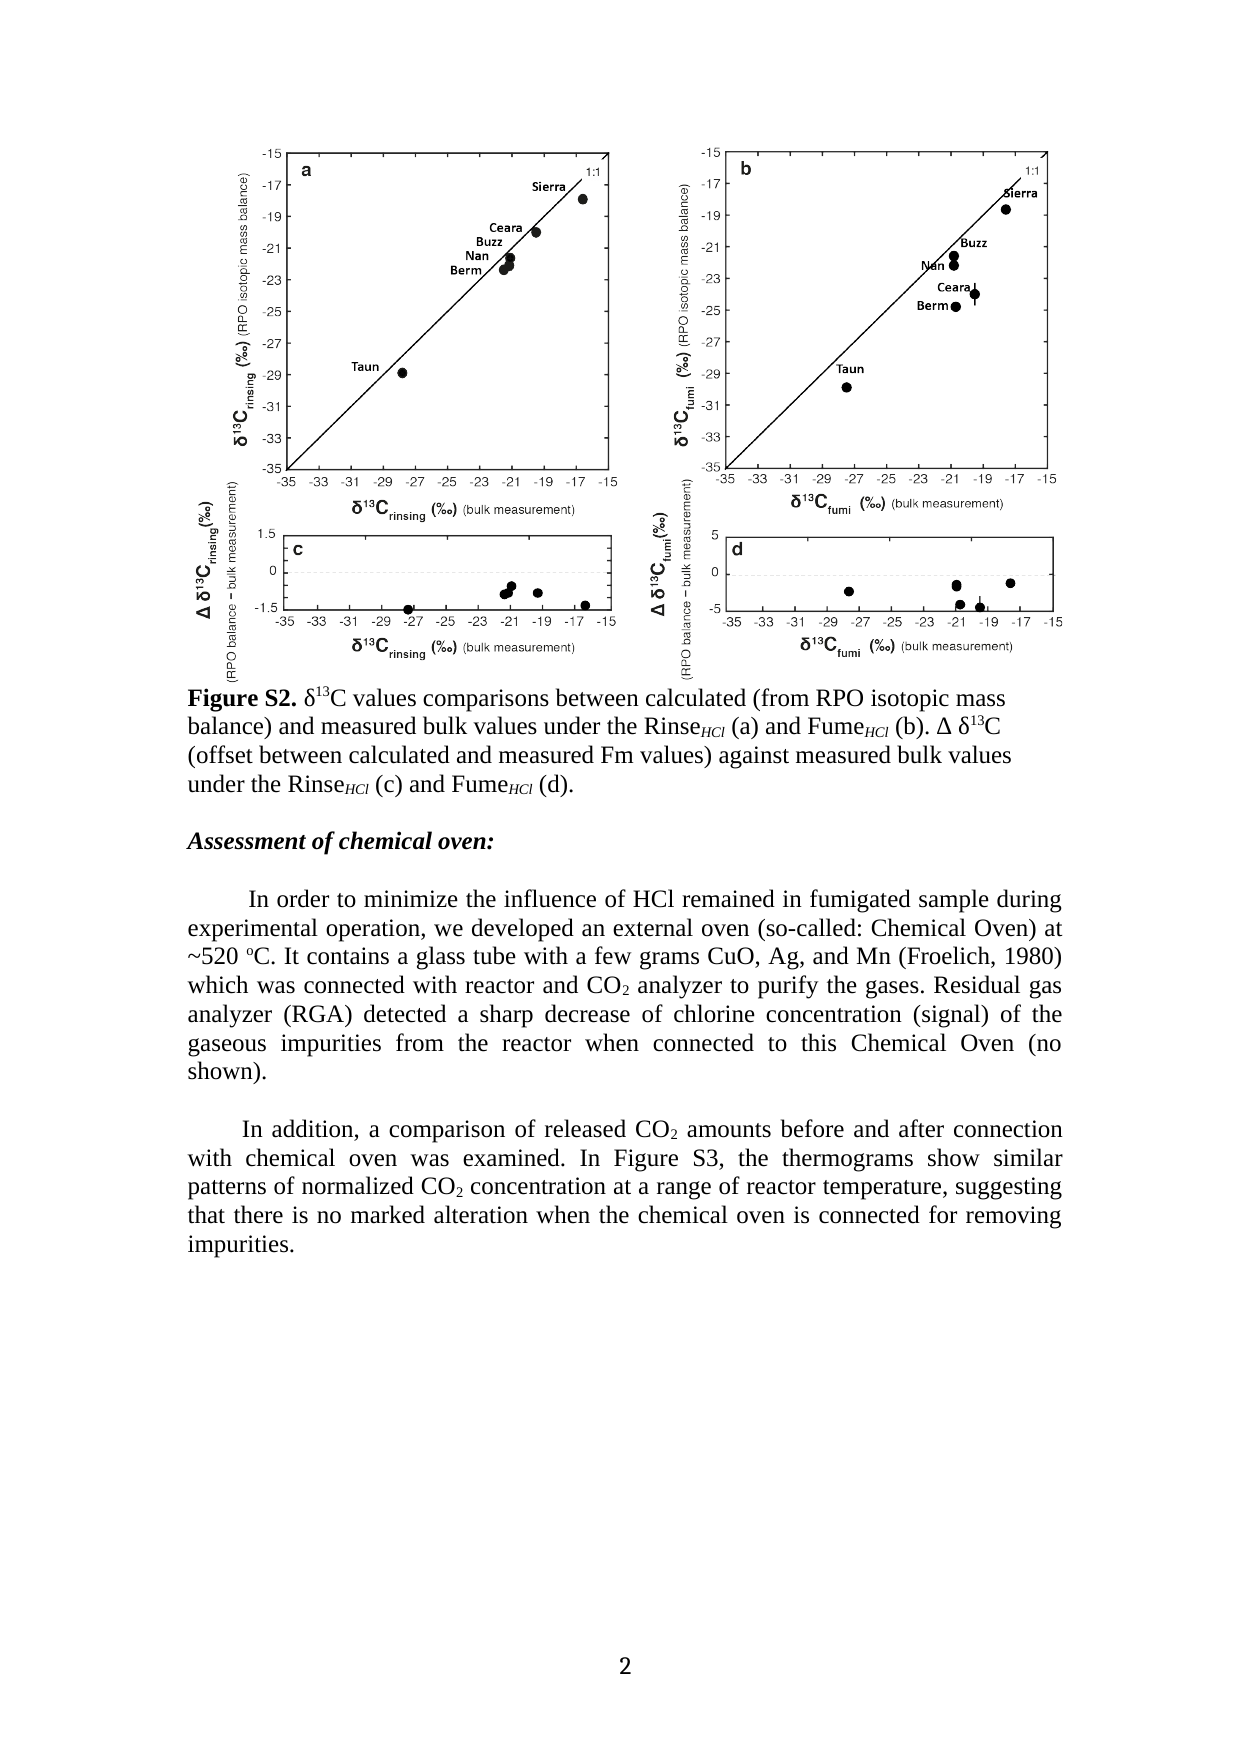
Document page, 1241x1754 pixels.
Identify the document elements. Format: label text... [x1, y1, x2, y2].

text Figure S2. δ13C values comparisons between calculated (from RPO isotopic mass balance) and measured bulk values under the RinseHCl (a) and FumeHCl (b). ∆ δ13C (offset between calculated and measured Fm values) against measured bulk values under the RinseHCl (c) and FumeHCl (d). [187, 683, 1063, 798]
text In addition, a comparison of released CO2 amounts before and after connection with chemical oven was examined. In Figure S3, the thermograms show similar patterns of normalized CO2 concentration at a range of reactor temperature, suggesting that there is no marked alteration when the chemical oven is connected for removing impurities. [187, 1114, 1063, 1258]
text In order to minimize the influence of HCl remained in fumigated sample during experimental operation, we developed an external oven (so-called: Chemical Oven) at ~520 oC. It contains a glass tube with a few grams CuO, Ag, and Mn (Froelich, 1980) which was connected with reactor and CO2 analyzer to purify the gases. Residual gas analyzer (RGA) detected a sharp decrease of chlorine concentration (signal) of the gaseous impurities from the reactor when connected to this Chemical Oven (no shown). [187, 884, 1063, 1085]
picture [187, 145, 1063, 683]
text Assessment of chemical oven: [187, 826, 1063, 855]
